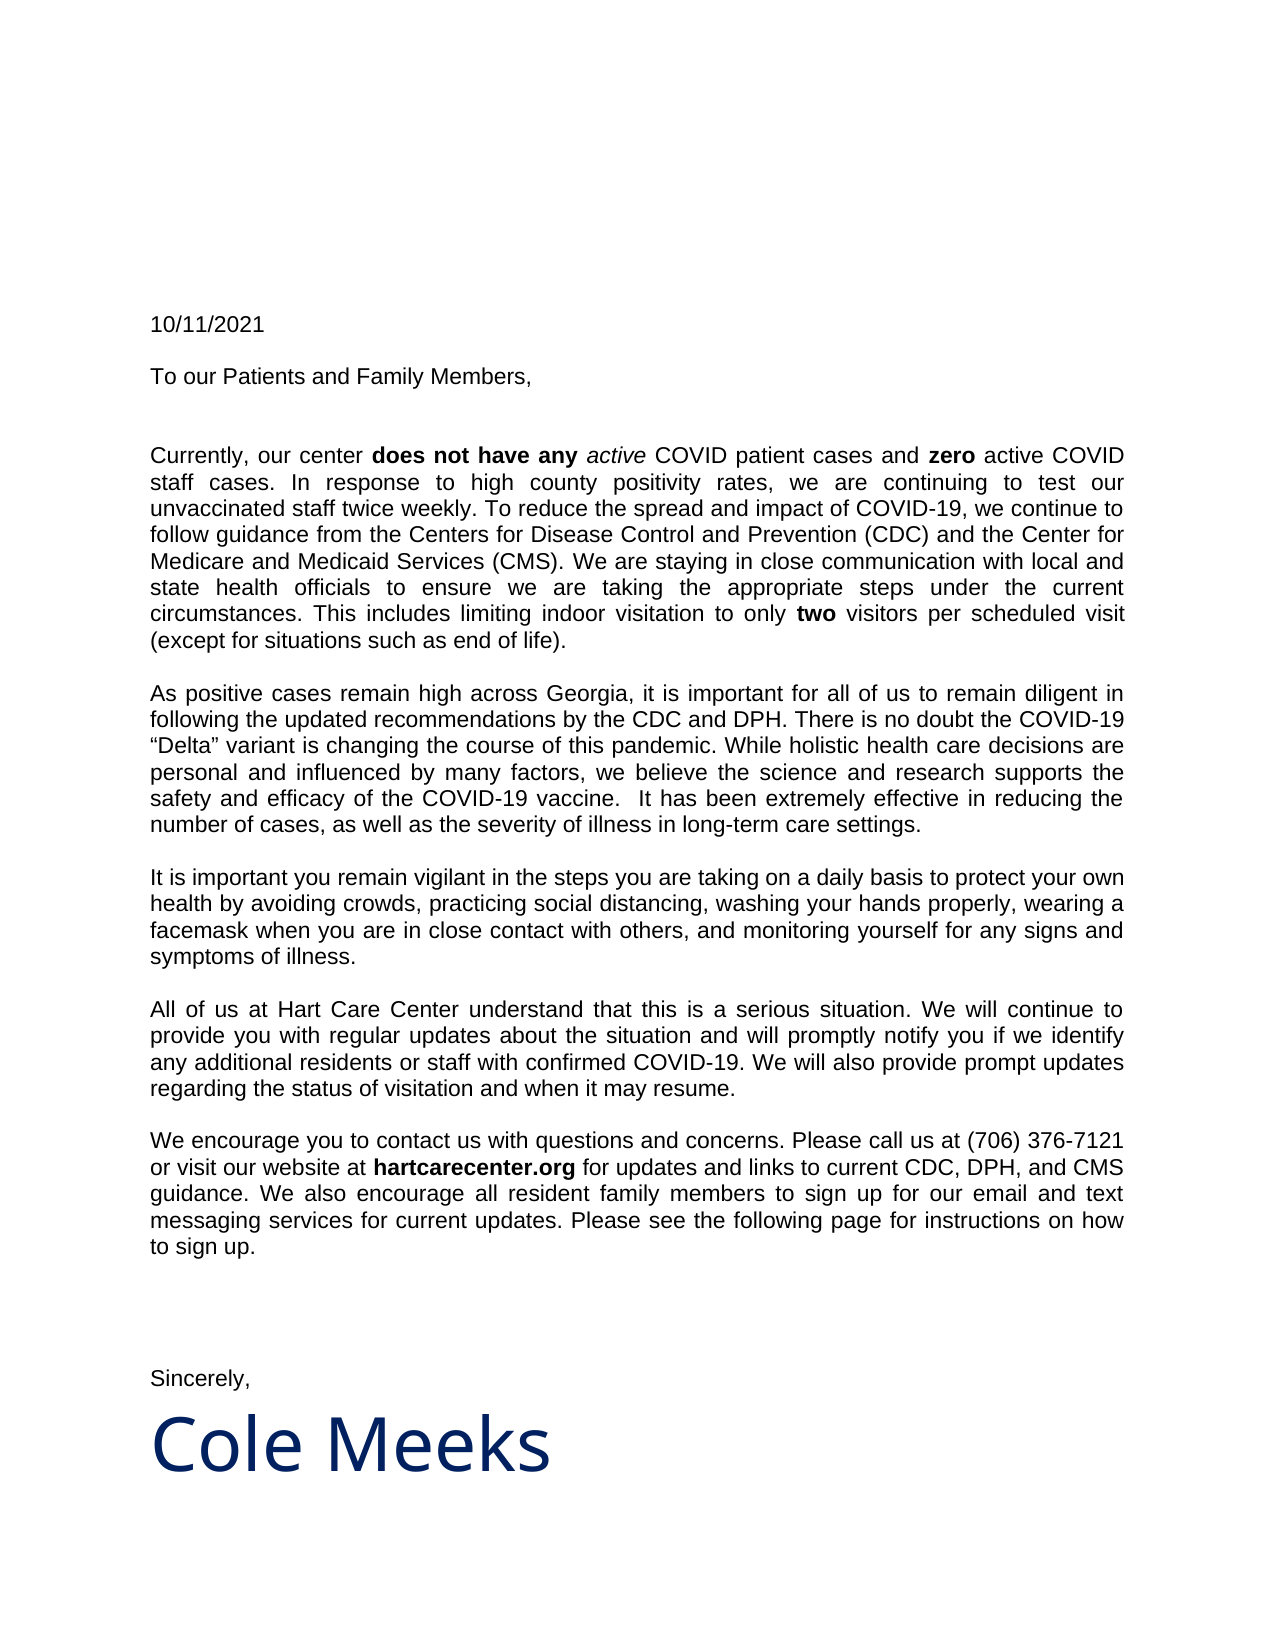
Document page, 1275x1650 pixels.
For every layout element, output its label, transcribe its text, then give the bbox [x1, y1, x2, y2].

text We encourage you to contact us with questions and concerns. Please call us at (706) 376-7121 or visit our website at hartcarecenter.org for updates and links to current CDC, DPH, and CMS guidance. We also encourage all resident family members to sign up for our email and text messaging services for current updates. Please see the following page for instructions on how to sign up. [150, 1127, 1125, 1259]
text All of us at Hart Care Center understand that this is a serious situation. We will continue to provide you with regular updates about the situation and will promptly notify you if we identify any additional residents or staff with confirmed COVID-19. We will also provide prompt updates regarding the status of visitation and when it may resume. [150, 996, 1125, 1101]
text As positive cases remain high across Georgia, it is important for all of us to remain diligent in following the updated recommendations by the CDC and DPH. There is no doubt the COVID-19 “Delta” variant is changing the course of this pandemic. While holistic health care decisions are personal and influenced by many factors, we believe the science and research supports the safety and efficacy of the COVID-19 vaccine. It has been extremely effective in reducing the number of cases, as well as the severity of illness in long-term care settings. [150, 679, 1125, 838]
text 10/11/2021 [150, 311, 1125, 337]
text Currently, our center does not have any active COVID patient cases and zero active COVID staff cases. In response to high county positivity rates, we are continuing to test our unvaccinated staff twice weekly. To reduce the spread and impact of COVID-19, we continue to follow guidance from the Centers for Disease Control and Prevention (CDC) and the Center for Medicare and Medicaid Services (CMS). We are staying in close communication with local and state health officials to ensure we are taking the appropriate steps under the current circumstances. This includes limiting indoor visitation to only two visitors per scheduled visit (except for situations such as end of life). [150, 416, 1125, 653]
text Sincerely, [150, 1365, 1125, 1391]
text To our Patients and Family Members, [150, 363, 1125, 389]
text Cole Meeks [150, 1391, 1125, 1493]
text It is important you remain vigilant in the steps you are taking on a daily basis to protect your own health by avoiding crowds, practicing social distancing, washing your hands properly, wearing a facemask when you are in close contact with others, and monitoring yourself for any signs and symptoms of illness. [150, 864, 1125, 969]
